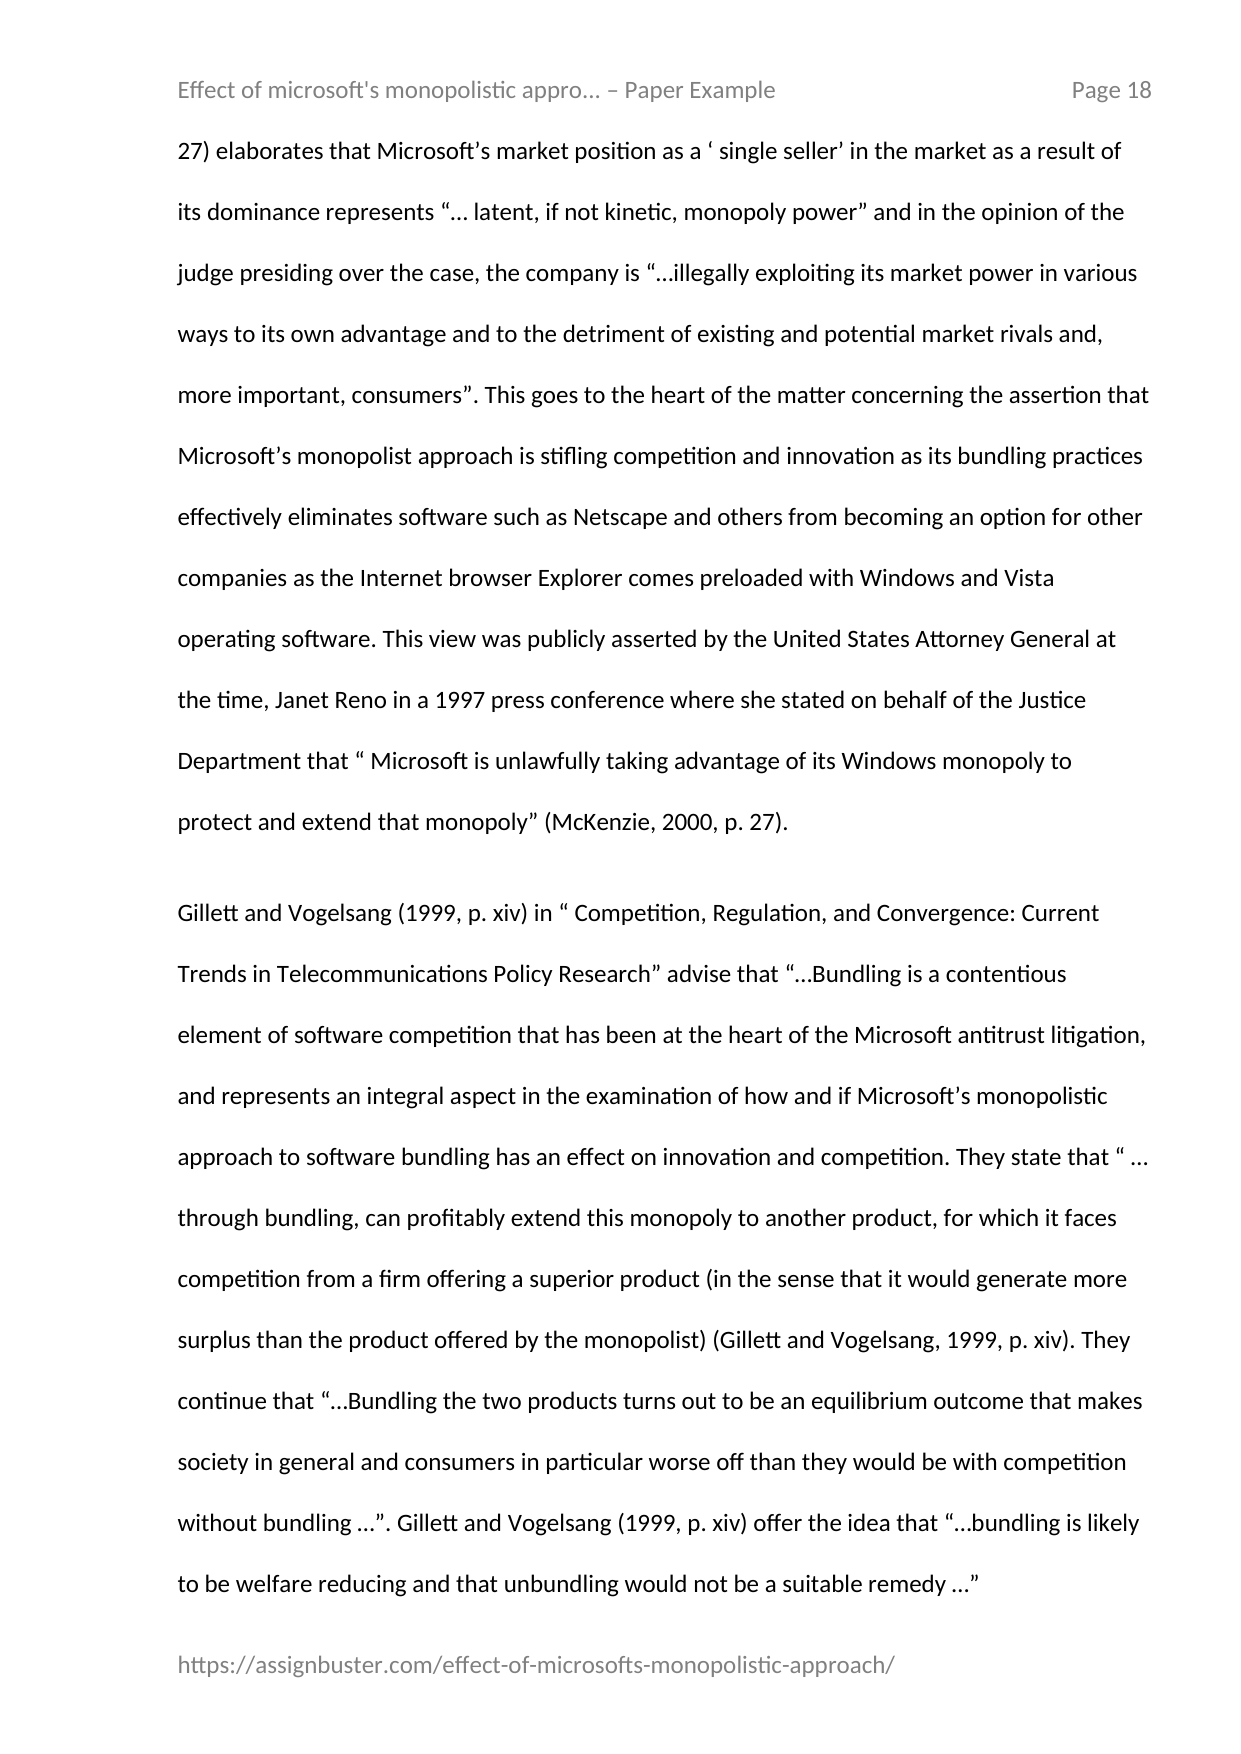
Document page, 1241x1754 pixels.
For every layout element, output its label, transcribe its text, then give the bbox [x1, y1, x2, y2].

text Gillett and Vogelsang (1999, p. xiv) in “ Competition, Regulation, and Convergence: Current Trends in Telecommunications Policy Research” advise that “…Bundling is a contentious element of software competition that has been at the heart of the Microsoft antitrust litigation, and represents an integral aspect in the examination of how and if Microsoft’s monopolistic approach to software bundling has an effect on innovation and competition. They state that “ … through bundling, can profitably extend this monopoly to another product, for which it faces competition from a firm offering a superior product (in the sense that it would generate more surplus than the product offered by the monopolist) (Gillett and Vogelsang, 1999, p. xiv). They continue that “…Bundling the two products turns out to be an equilibrium outcome that makes society in general and consumers in particular worse off than they would be with competition without bundling …”. Gillett and Vogelsang (1999, p. xiv) offer the idea that “…bundling is likely to be welfare reducing and that unbundling would not be a suitable remedy …” [177, 897, 1152, 1599]
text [177, 135, 1152, 837]
